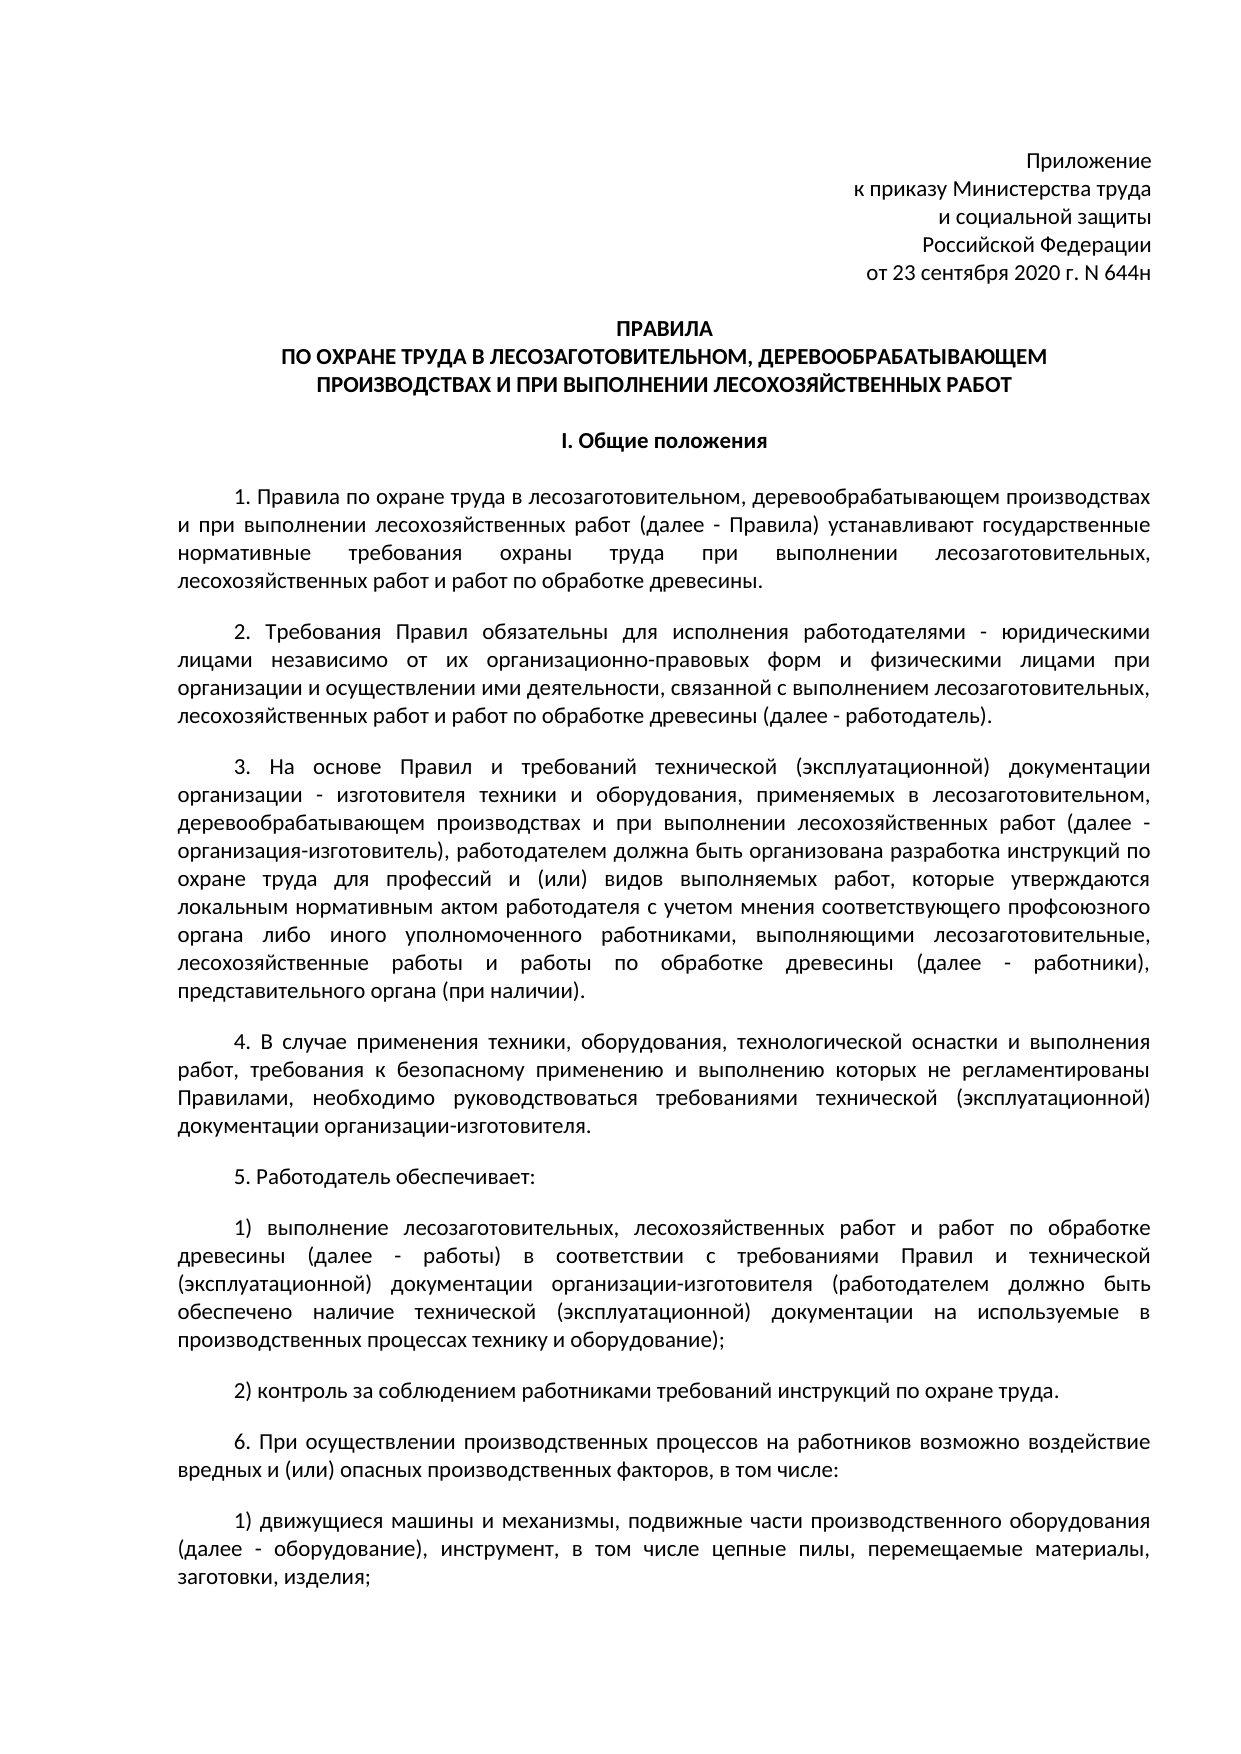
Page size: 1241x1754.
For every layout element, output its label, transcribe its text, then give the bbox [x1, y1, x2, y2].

title ПО ОХРАНЕ ТРУДА В ЛЕСОЗАГОТОВИТЕЛЬНОМ, ДЕРЕВООБРАБАТЫВАЮЩЕМ [177, 342, 1152, 370]
text 2) контроль за соблюдением работниками требований инструкций по охране труда. [177, 1376, 1152, 1404]
title I. Общие положения [177, 426, 1152, 454]
text 6. При осуществлении производственных процессов на работников возможно воздействие вредных и (или) опасных производственных факторов, в том числе: [177, 1427, 1152, 1483]
text 1) выполнение лесозаготовительных, лесохозяйственных работ и работ по обработке древесины (далее - работы) в соответствии с требованиями Правил и технической (эксплуатационной) документации организации-изготовителя (работодателем должно быть обеспечено наличие технической (эксплуатационной) документации на используемые в производственных процессах технику и оборудование); [177, 1213, 1152, 1353]
text 4. В случае применения техники, оборудования, технологической оснастки и выполнения работ, требования к безопасному применению и выполнению которых не регламентированы Правилами, необходимо руководствоваться требованиями технической (эксплуатационной) документации организации-изготовителя. [177, 1027, 1152, 1139]
text 1) движущиеся машины и механизмы, подвижные части производственного оборудования (далее - оборудование), инструмент, в том числе цепные пилы, перемещаемые материалы, заготовки, изделия; [177, 1506, 1152, 1590]
title ПРОИЗВОДСТВАХ И ПРИ ВЫПОЛНЕНИИ ЛЕСОХОЗЯЙСТВЕННЫХ РАБОТ [177, 370, 1152, 398]
text и социальной защиты [177, 202, 1152, 230]
text от 23 сентября 2020 г. N 644н [177, 258, 1152, 286]
text 2. Требования Правил обязательны для исполнения работодателями - юридическими лицами независимо от их организационно-правовых форм и физическими лицами при организации и осуществлении ими деятельности, связанной с выполнением лесозаготовительных, лесохозяйственных работ и работ по обработке древесины (далее - работодатель). [177, 617, 1152, 729]
text 5. Работодатель обеспечивает: [177, 1162, 1152, 1191]
text 3. На основе Правил и требований технической (эксплуатационной) документации организации - изготовителя техники и оборудования, применяемых в лесозаготовительном, деревообрабатывающем производствах и при выполнении лесохозяйственных работ (далее - организация-изготовитель), работодателем должна быть организована разработка инструкций по охране труда для профессий и (или) видов выполняемых работ, которые утверждаются локальным нормативным актом работодателя с учетом мнения соответствующего профсоюзного органа либо иного уполномоченного работниками, выполняющими лесозаготовительные, лесохозяйственные работы и работы по обработке древесины (далее - работники), представительного органа (при наличии). [177, 752, 1152, 1004]
text Российской Федерации [177, 230, 1152, 258]
text 1. Правила по охране труда в лесозаготовительном, деревообрабатывающем производствах и при выполнении лесохозяйственных работ (далее - Правила) устанавливают государственные нормативные требования охраны труда при выполнении лесозаготовительных, лесохозяйственных работ и работ по обработке древесины. [177, 482, 1152, 594]
title ПРАВИЛА [177, 314, 1152, 342]
text к приказу Министерства труда [177, 174, 1152, 202]
text Приложение [177, 146, 1152, 174]
